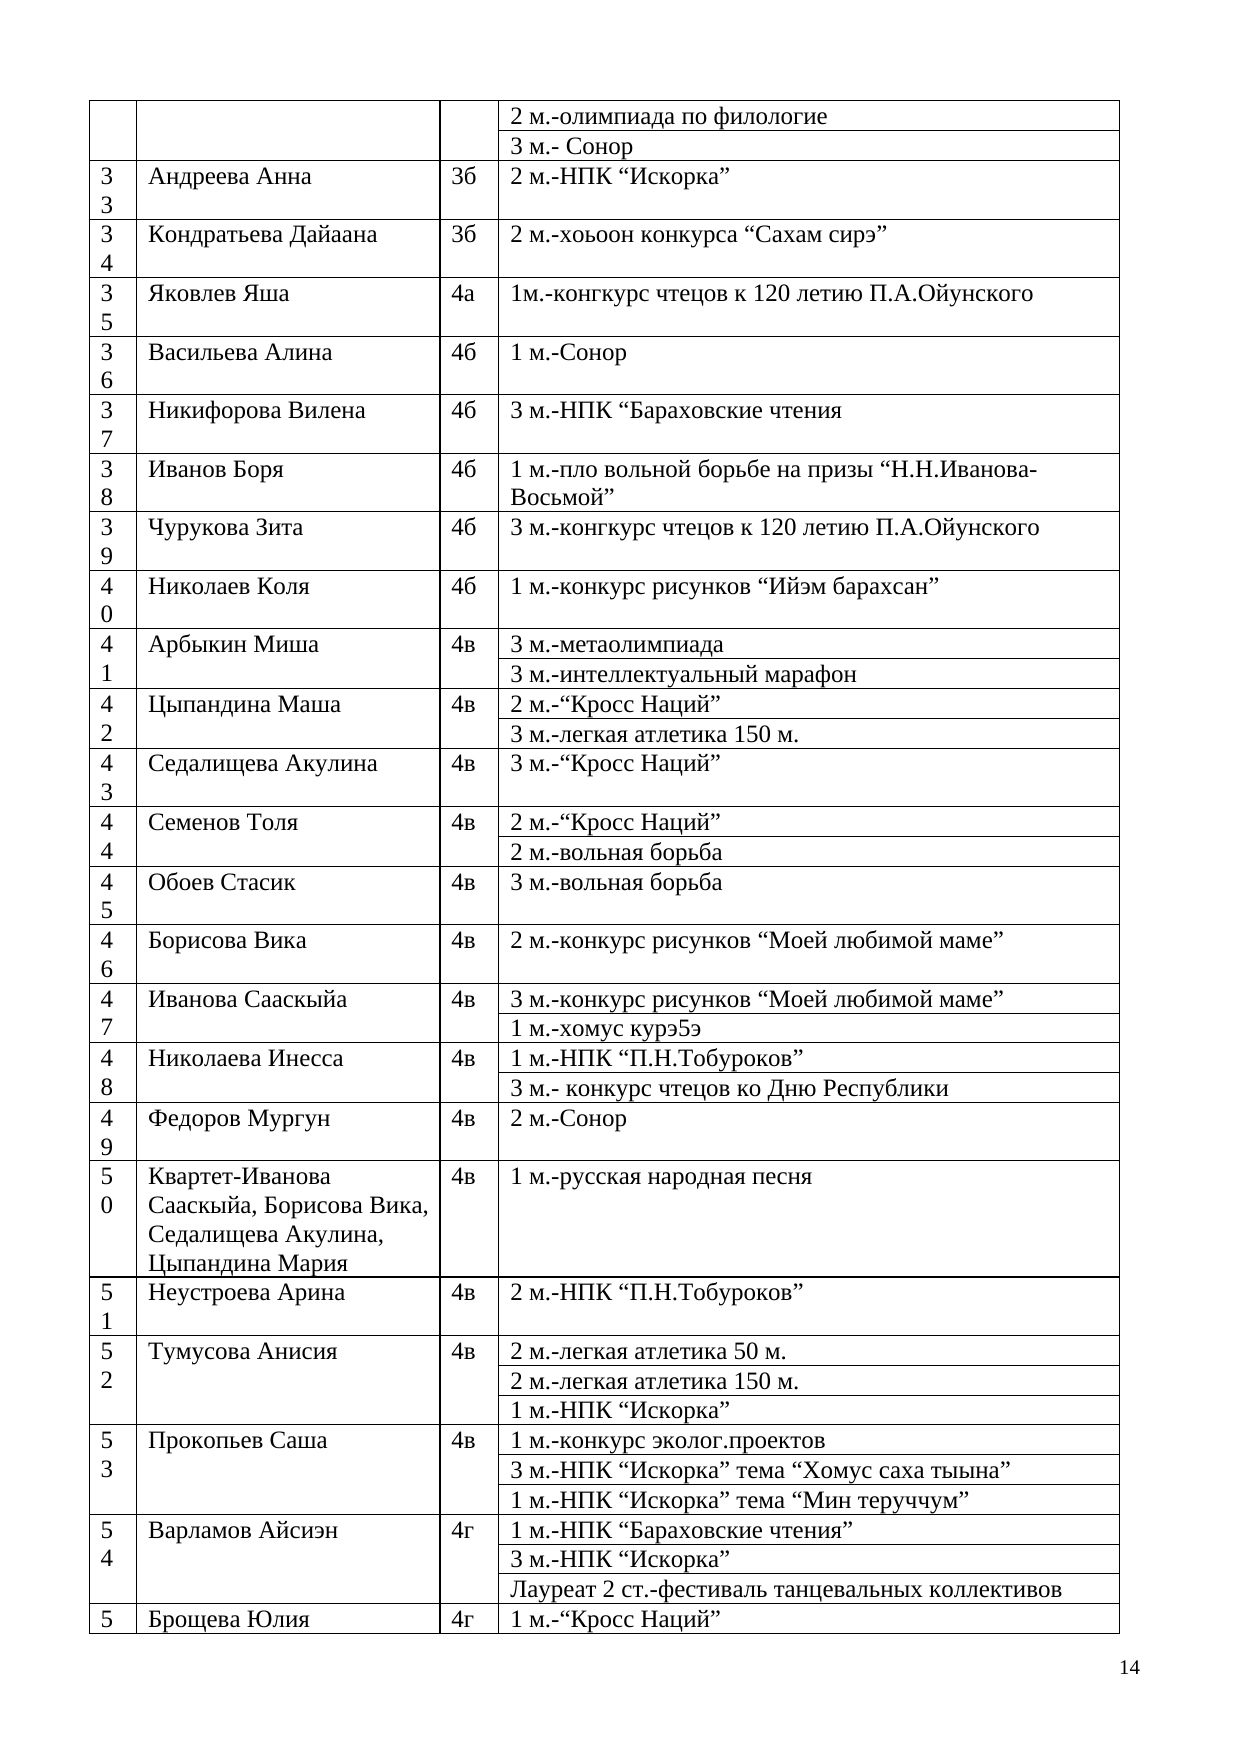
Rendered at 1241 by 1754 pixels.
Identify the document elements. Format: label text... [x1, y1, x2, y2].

table_cell 34 [90, 220, 136, 277]
table_cell 4в [441, 1425, 498, 1514]
table_cell 2 м.-“Кросс Наций” [499, 807, 1119, 836]
table_cell 4а [441, 278, 498, 336]
table_cell Брощева Юлия [137, 1604, 439, 1633]
table_cell 3 м.-конгкурс чтецов к 120 летию П.А.Ойунского [499, 512, 1119, 570]
table_cell 3 м.-вольная борьба [499, 867, 1119, 924]
table_cell 48 [90, 1043, 136, 1102]
table_cell 4б [441, 395, 498, 453]
table_cell 2 м.-олимпиада по филологие [499, 101, 1119, 130]
table_cell 3 м.- Сонор [499, 131, 1119, 160]
table_cell Лауреат 2 ст.-фестиваль танцевальных коллективов [499, 1574, 1119, 1603]
table_cell 1 м.-НПК “Бараховские чтения” [499, 1515, 1119, 1543]
table_cell 4в [441, 1278, 498, 1335]
table_cell 3 м.-легкая атлетика 150 м. [499, 719, 1119, 747]
table_cell 3 м.-“Кросс Наций” [499, 749, 1119, 806]
table_cell 42 [90, 689, 136, 747]
table_cell 2 м.-НПК “Искорка” [499, 161, 1119, 218]
table_cell 1 м.-НПК “Искорка” тема “Мин теруччум” [499, 1485, 1119, 1514]
table_cell Иванова Сааскыйа [137, 984, 439, 1042]
table_cell 1 м.-НПК “Искорка” [499, 1396, 1119, 1424]
table_cell 1м.-конгкурс чтецов к 120 летию П.А.Ойунского [499, 278, 1119, 336]
table_cell Обоев Стасик [137, 867, 439, 924]
table_cell 1 м.-русская народная песня [499, 1161, 1119, 1276]
table_cell 4в [441, 689, 498, 747]
table_cell Николаева Инесса [137, 1043, 439, 1102]
table_cell 4в [441, 925, 498, 983]
table_cell Никифорова Вилена [137, 395, 439, 453]
table_cell 1 м.-пло вольной борьбе на призы “Н.Н.Иванова-Восьмой” [499, 454, 1119, 511]
table_cell 1 м.-НПК “П.Н.Тобуроков” [499, 1043, 1119, 1072]
table_cell 1 м.-Сонор [499, 337, 1119, 394]
table_cell 52 [90, 1336, 136, 1424]
table_cell 39 [90, 512, 136, 570]
table_cell Чурукова Зита [137, 512, 439, 570]
table_cell 54 [90, 1515, 136, 1603]
table_cell Арбыкин Миша [137, 629, 439, 688]
table_cell 2 м.-НПК “П.Н.Тобуроков” [499, 1278, 1119, 1335]
table_cell 4в [441, 629, 498, 688]
table_cell Кондратьева Дайаана [137, 220, 439, 277]
table_cell 1 м.-конкурс эколог.проектов [499, 1425, 1119, 1454]
table_cell 3б [441, 161, 498, 218]
table_cell Прокопьев Саша [137, 1425, 439, 1514]
table_cell 4г [441, 1604, 498, 1633]
table_cell 4б [441, 512, 498, 570]
table_cell 47 [90, 984, 136, 1042]
table_cell 41 [90, 629, 136, 688]
table_cell 35 [90, 278, 136, 336]
table_cell Васильева Алина [137, 337, 439, 394]
table_cell Семенов Толя [137, 807, 439, 866]
table_cell Николаев Коля [137, 571, 439, 628]
table_cell 37 [90, 395, 136, 453]
table_cell 4в [441, 1161, 498, 1276]
table_cell 3 м.- конкурс чтецов ко Дню Республики [499, 1073, 1119, 1102]
table_cell 40 [90, 571, 136, 628]
table_cell 3 м.-НПК “Бараховские чтения [499, 395, 1119, 453]
table_cell 4в [441, 867, 498, 924]
table_cell Тумусова Анисия [137, 1336, 439, 1424]
table_cell 3 м.-НПК “Искорка” тема “Хомус саха тыына” [499, 1455, 1119, 1484]
table_cell 3 м.-конкурс рисунков “Моей любимой маме” [499, 984, 1119, 1012]
table_cell 2 м.-“Кросс Наций” [499, 689, 1119, 718]
table_cell 4в [441, 749, 498, 806]
table_cell 4б [441, 571, 498, 628]
table_cell Цыпандина Маша [137, 689, 439, 747]
table_cell 3 м.-НПК “Искорка” [499, 1545, 1119, 1573]
table_cell 2 м.-легкая атлетика 50 м. [499, 1336, 1119, 1365]
table_cell 50 [90, 1161, 136, 1276]
table_cell 55 [90, 1604, 136, 1633]
table_cell 2 м.-легкая атлетика 150 м. [499, 1366, 1119, 1394]
table_cell 2 м.-вольная борьба [499, 837, 1119, 866]
table_cell 4б [441, 454, 498, 511]
table_cell Андреева Анна [137, 161, 439, 218]
table_cell 3 м.-метаолимпиада [499, 629, 1119, 658]
table_cell 1 м.-“Кросс Наций” [499, 1604, 1119, 1633]
table_cell 49 [90, 1103, 136, 1160]
table_cell 36 [90, 337, 136, 394]
table_cell 1 м.-конкурс рисунков “Ийэм барахсан” [499, 571, 1119, 628]
table_cell 46 [90, 925, 136, 983]
table_cell 33 [90, 161, 136, 218]
table_cell 1 м.-хомус курэ5э [499, 1014, 1119, 1042]
table_cell Яковлев Яша [137, 278, 439, 336]
table_cell 4в [441, 1336, 498, 1424]
table_cell Седалищева Акулина [137, 749, 439, 806]
table_cell 45 [90, 867, 136, 924]
table_cell 4г [441, 1515, 498, 1603]
table_cell 51 [90, 1278, 136, 1335]
table_cell 4в [441, 1043, 498, 1102]
table_cell 3 м.-интеллектуальный марафон [499, 659, 1119, 688]
table_cell Федоров Мургун [137, 1103, 439, 1160]
table_cell 4в [441, 807, 498, 866]
table_cell 4б [441, 337, 498, 394]
table_cell Неустроева Арина [137, 1278, 439, 1335]
table_cell 3б [441, 220, 498, 277]
table_cell 2 м.-хоьоон конкурса “Сахам сирэ” [499, 220, 1119, 277]
table_cell Борисова Вика [137, 925, 439, 983]
table_cell 4в [441, 984, 498, 1042]
table_cell Квартет-Иванова Сааскыйа, Борисова Вика, Седалищева Акулина, Цыпандина Мария [137, 1161, 439, 1276]
table_cell 4в [441, 1103, 498, 1160]
table_cell 2 м.-Сонор [499, 1103, 1119, 1160]
table_cell 53 [90, 1425, 136, 1514]
table_cell Варламов Айсиэн [137, 1515, 439, 1603]
table_cell 38 [90, 454, 136, 511]
table_cell 2 м.-конкурс рисунков “Моей любимой маме” [499, 925, 1119, 983]
table_cell Иванов Боря [137, 454, 439, 511]
table_cell 44 [90, 807, 136, 866]
table_cell 43 [90, 749, 136, 806]
